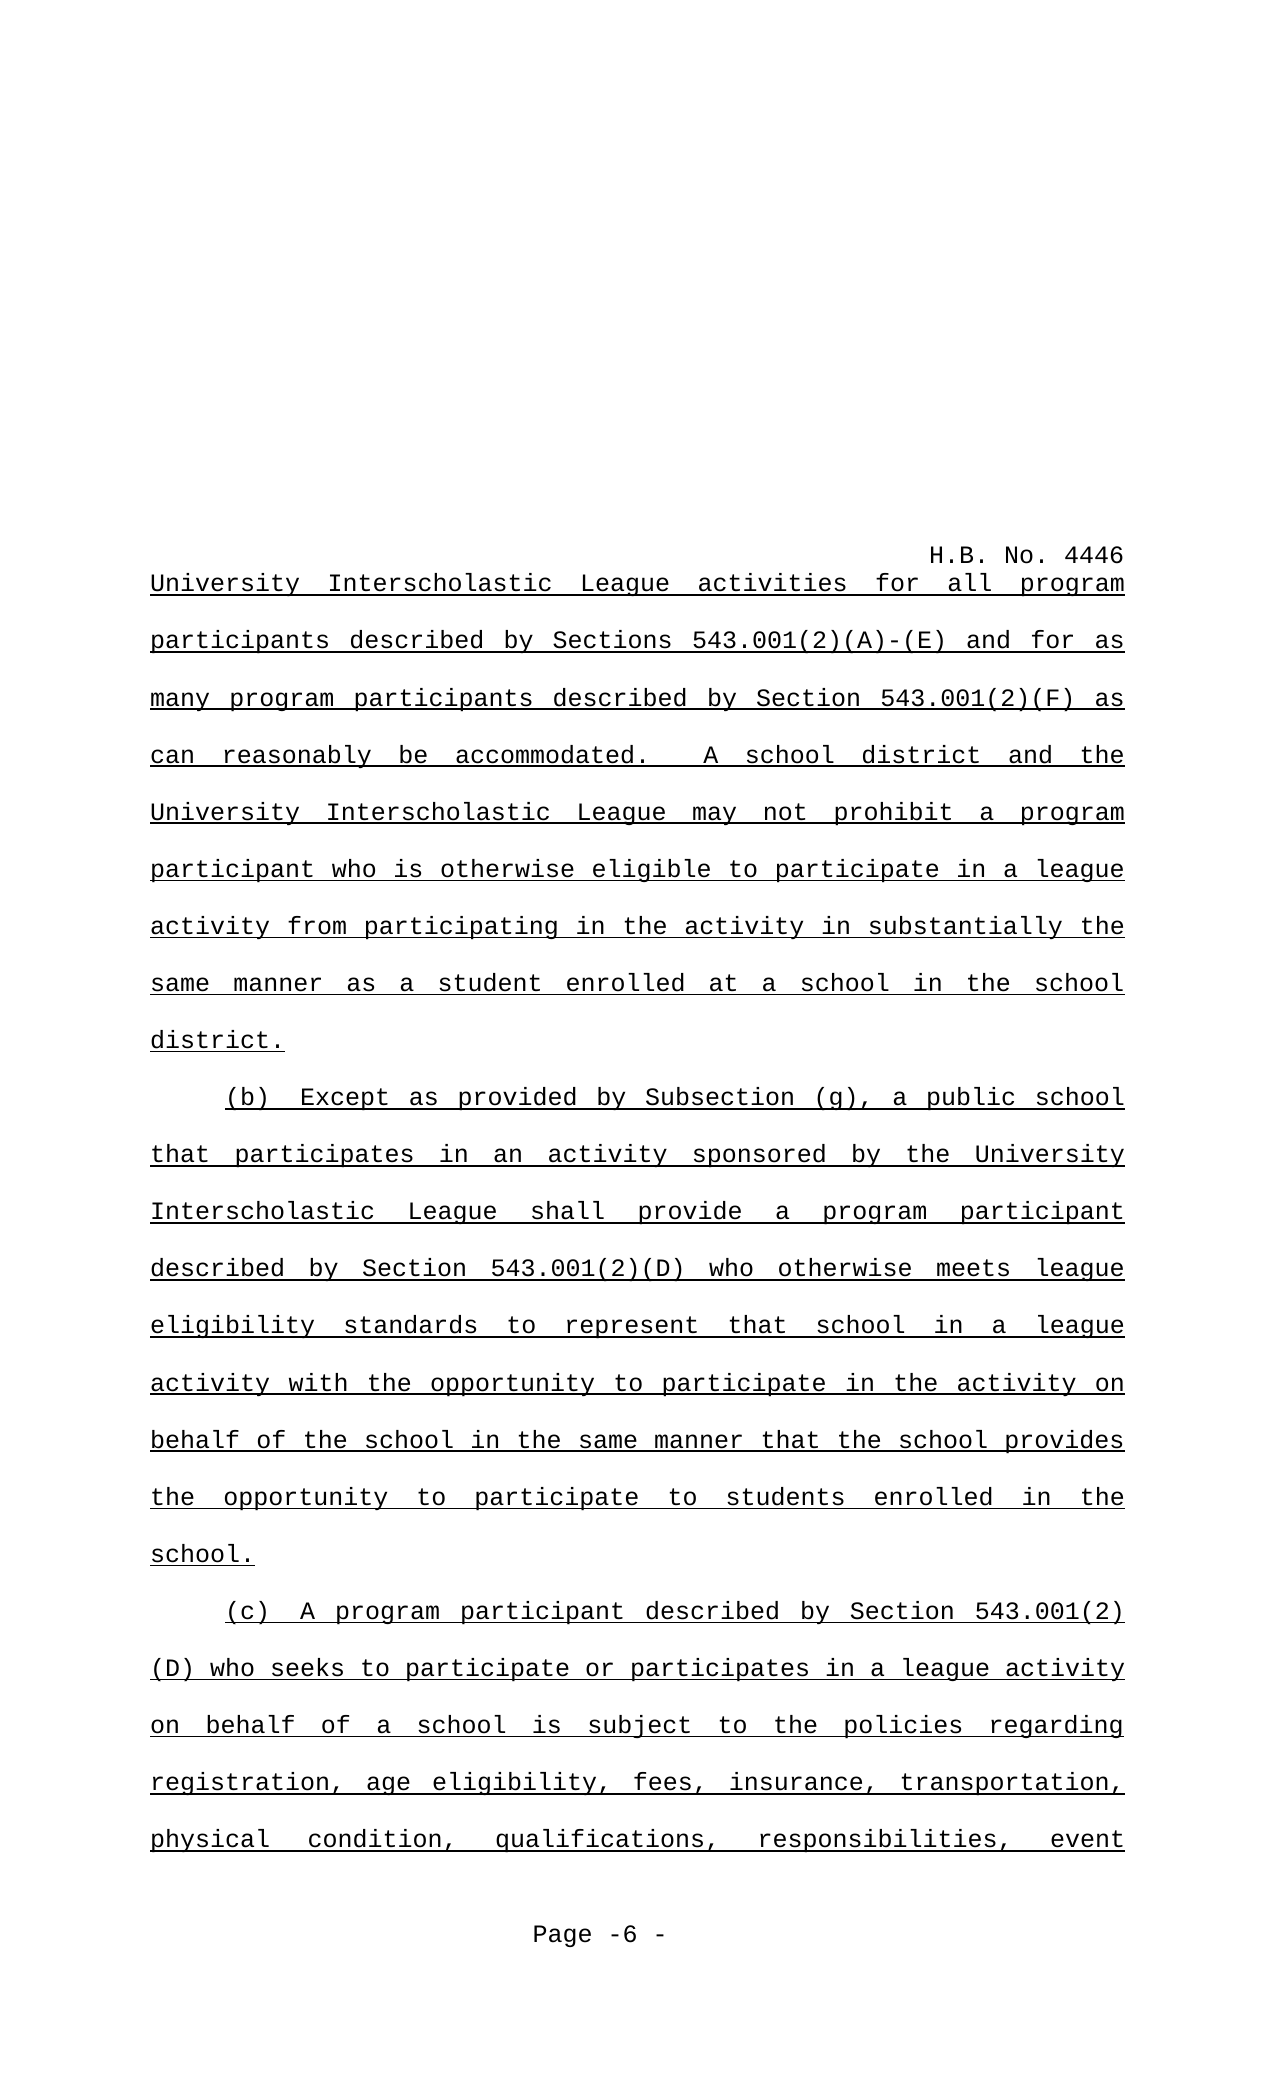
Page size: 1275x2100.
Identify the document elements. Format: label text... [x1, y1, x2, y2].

text (b) Except as provided by Subsection (g), a public school that participates in an activity sponsored by the University Interscholastic League shall provide a program participant described by Section 543.001(2)(D) who otherwise meets league eligibility standards to represent that school in a league activity with the opportunity to participate in the activity on behalf of the school in the same manner that the school provides the opportunity to participate to students enrolled in the school. [150, 1084, 1125, 1165]
text (b) Except as provided by Subsection (g), a public school that participates in an activity sponsored by the University Interscholastic League shall provide a program participant described by Section 543.001(2)(D) who otherwise meets league eligibility standards to represent that school in a league activity with the opportunity to participate in the activity on behalf of the school in the same manner that the school provides the opportunity to participate to students enrolled in the school. [150, 1395, 1125, 1450]
text (b) Except as provided by Subsection (g), a public school that participates in an activity sponsored by the University Interscholastic League shall provide a program participant described by Section 543.001(2)(D) who otherwise meets league eligibility standards to represent that school in a league activity with the opportunity to participate in the activity on behalf of the school in the same manner that the school provides the opportunity to participate to students enrolled in the school. [150, 1224, 1125, 1279]
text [150, 1795, 1125, 1850]
text (b) Except as provided by Subsection (g), a public school that participates in an activity sponsored by the University Interscholastic League shall provide a program participant described by Section 543.001(2)(D) who otherwise meets league eligibility standards to represent that school in a league activity with the opportunity to participate in the activity on behalf of the school in the same manner that the school provides the opportunity to participate to students enrolled in the school. [150, 1281, 1125, 1336]
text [150, 571, 1125, 594]
text (b) Except as provided by Subsection (g), a public school that participates in an activity sponsored by the University Interscholastic League shall provide a program participant described by Section 543.001(2)(D) who otherwise meets league eligibility standards to represent that school in a league activity with the opportunity to participate in the activity on behalf of the school in the same manner that the school provides the opportunity to participate to students enrolled in the school. [150, 1509, 1125, 1570]
text (b) Except as provided by Subsection (g), a public school that participates in an activity sponsored by the University Interscholastic League shall provide a program participant described by Section 543.001(2)(D) who otherwise meets league eligibility standards to represent that school in a league activity with the opportunity to participate in the activity on behalf of the school in the same manner that the school provides the opportunity to participate to students enrolled in the school. [150, 1167, 1125, 1222]
text (b) Except as provided by Subsection (g), a public school that participates in an activity sponsored by the University Interscholastic League shall provide a program participant described by Section 543.001(2)(D) who otherwise meets league eligibility standards to represent that school in a league activity with the opportunity to participate in the activity on behalf of the school in the same manner that the school provides the opportunity to participate to students enrolled in the school. [150, 1452, 1125, 1508]
text (b) Except as provided by Subsection (g), a public school that participates in an activity sponsored by the University Interscholastic League shall provide a program participant described by Section 543.001(2)(D) who otherwise meets league eligibility standards to represent that school in a league activity with the opportunity to participate in the activity on behalf of the school in the same manner that the school provides the opportunity to participate to students enrolled in the school. [150, 1338, 1125, 1393]
